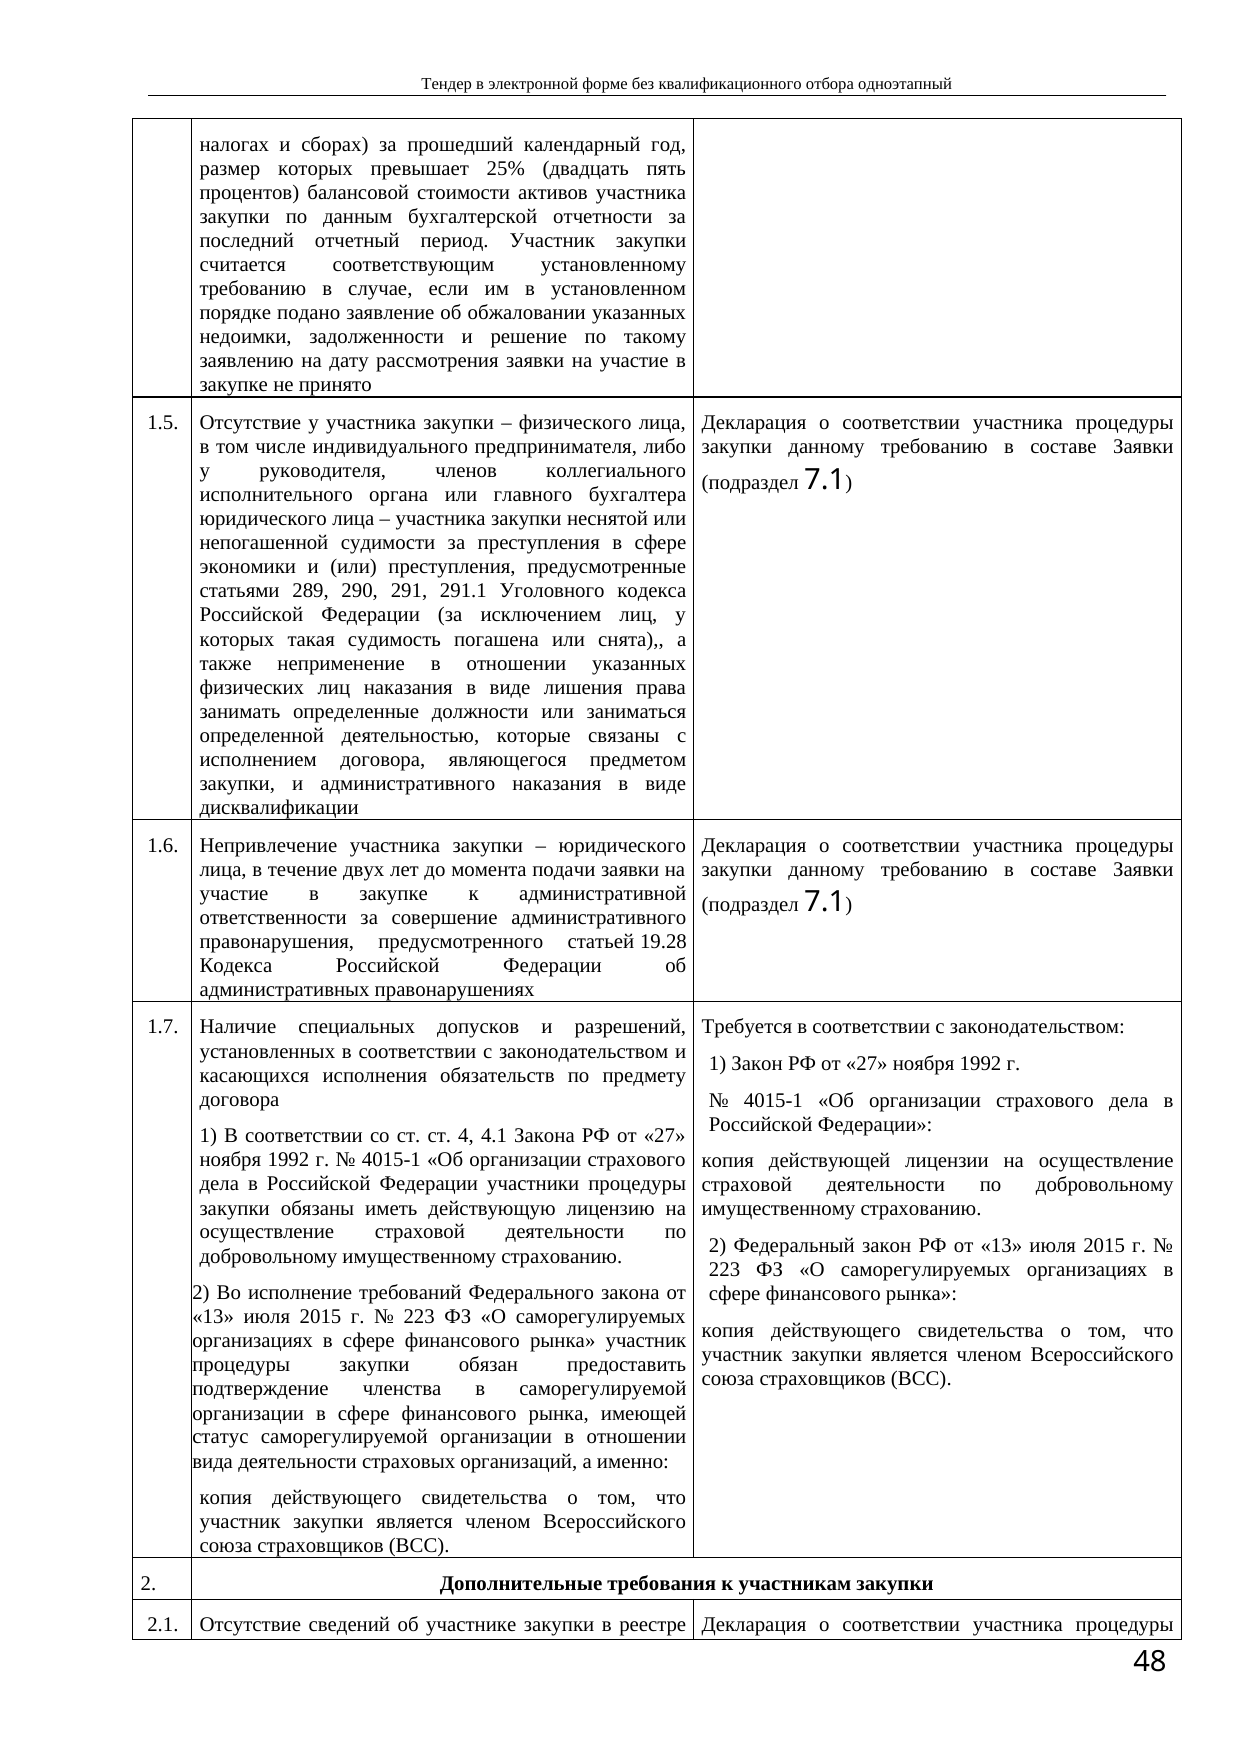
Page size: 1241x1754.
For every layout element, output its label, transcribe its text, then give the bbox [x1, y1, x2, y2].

table_cell [133, 119, 191, 396]
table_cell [192, 119, 693, 396]
table_cell Дополнительные требования к участникам закупки [192, 1558, 1181, 1599]
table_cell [694, 119, 1181, 396]
table_cell Непривлечение участника закупки – юридического лица, в течение двух лет до момента подачи заявки на участие в закупке к административной ответственности за совершение административного правонарушения, предусмотренного статьей 19.28 Кодекса Российской Федерации об административных правонарушениях [192, 820, 693, 1001]
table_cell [192, 1600, 693, 1639]
table_cell [133, 398, 191, 819]
table_cell [133, 1558, 191, 1599]
table_cell [133, 1002, 191, 1557]
table_cell Отсутствие у участника закупки – физического лица, в том числе индивидуального предпринимателя, либо у руководителя, членов коллегиального исполнительного органа или главного бухгалтера юридического лица – участника закупки неснятой или непогашенной судимости за преступления в сфере экономики и (или) преступления, предусмотренные статьями 289, 290, 291, 291.1 Уголовного кодекса Российской Федерации (за исключением лиц, у которых такая судимость погашена или снята),, а также неприменение в отношении указанных физических лиц наказания в виде лишения права занимать определенные должности или заниматься определенной деятельностью, которые связаны с исполнением договора, являющегося предметом закупки, и административного наказания в виде дисквалификации [192, 398, 693, 819]
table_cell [694, 1600, 1181, 1639]
table_cell [133, 1600, 191, 1639]
table_cell Наличие специальных допусков и разрешений, установленных в соответствии с законодательством и касающихся исполнения обязательств по предмету договора 1) В соответствии со ст. ст. 4, 4.1 Закона РФ от «27» ноября 1992 г. № 4015-1 «Об организации страхового дела в Российской Федерации участники процедуры закупки обязаны иметь действующую лицензию на осуществление страховой деятельности по добровольному имущественному страхованию. 2) Во исполнение требований Федерального закона от «13» июля 2015 г. № 223 ФЗ «О саморегулируемых организациях в сфере финансового рынка» участник процедуры закупки обязан предоставить подтверждение членства в саморегулируемой организации в сфере финансового рынка, имеющей статус саморегулируемой организации в отношении вида деятельности страховых организаций, а именно: копия действующего свидетельства о том, что участник закупки является членом Всероссийского союза страховщиков (ВСС). [192, 1002, 693, 1557]
table_cell Требуется в соответствии с законодательством: 1) Закон РФ от «27» ноября 1992 г. № 4015-1 «Об организации страхового дела в Российской Федерации»: копия действующей лицензии на осуществление страховой деятельности по добровольному имущественному страхованию. 2) Федеральный закон РФ от «13» июля 2015 г. № 223 ФЗ «О саморегулируемых организациях в сфере финансового рынка»: копия действующего свидетельства о том, что участник закупки является членом Всероссийского союза страховщиков (ВСС). [694, 1002, 1181, 1557]
table_cell Декларация о соответствии участника процедуры закупки данному требованию в составе Заявки (подраздел 7.1) [694, 820, 1181, 1001]
table_cell Декларация о соответствии участника процедуры закупки данному требованию в составе Заявки (подраздел 7.1) [694, 398, 1181, 819]
table_cell [133, 820, 191, 1001]
